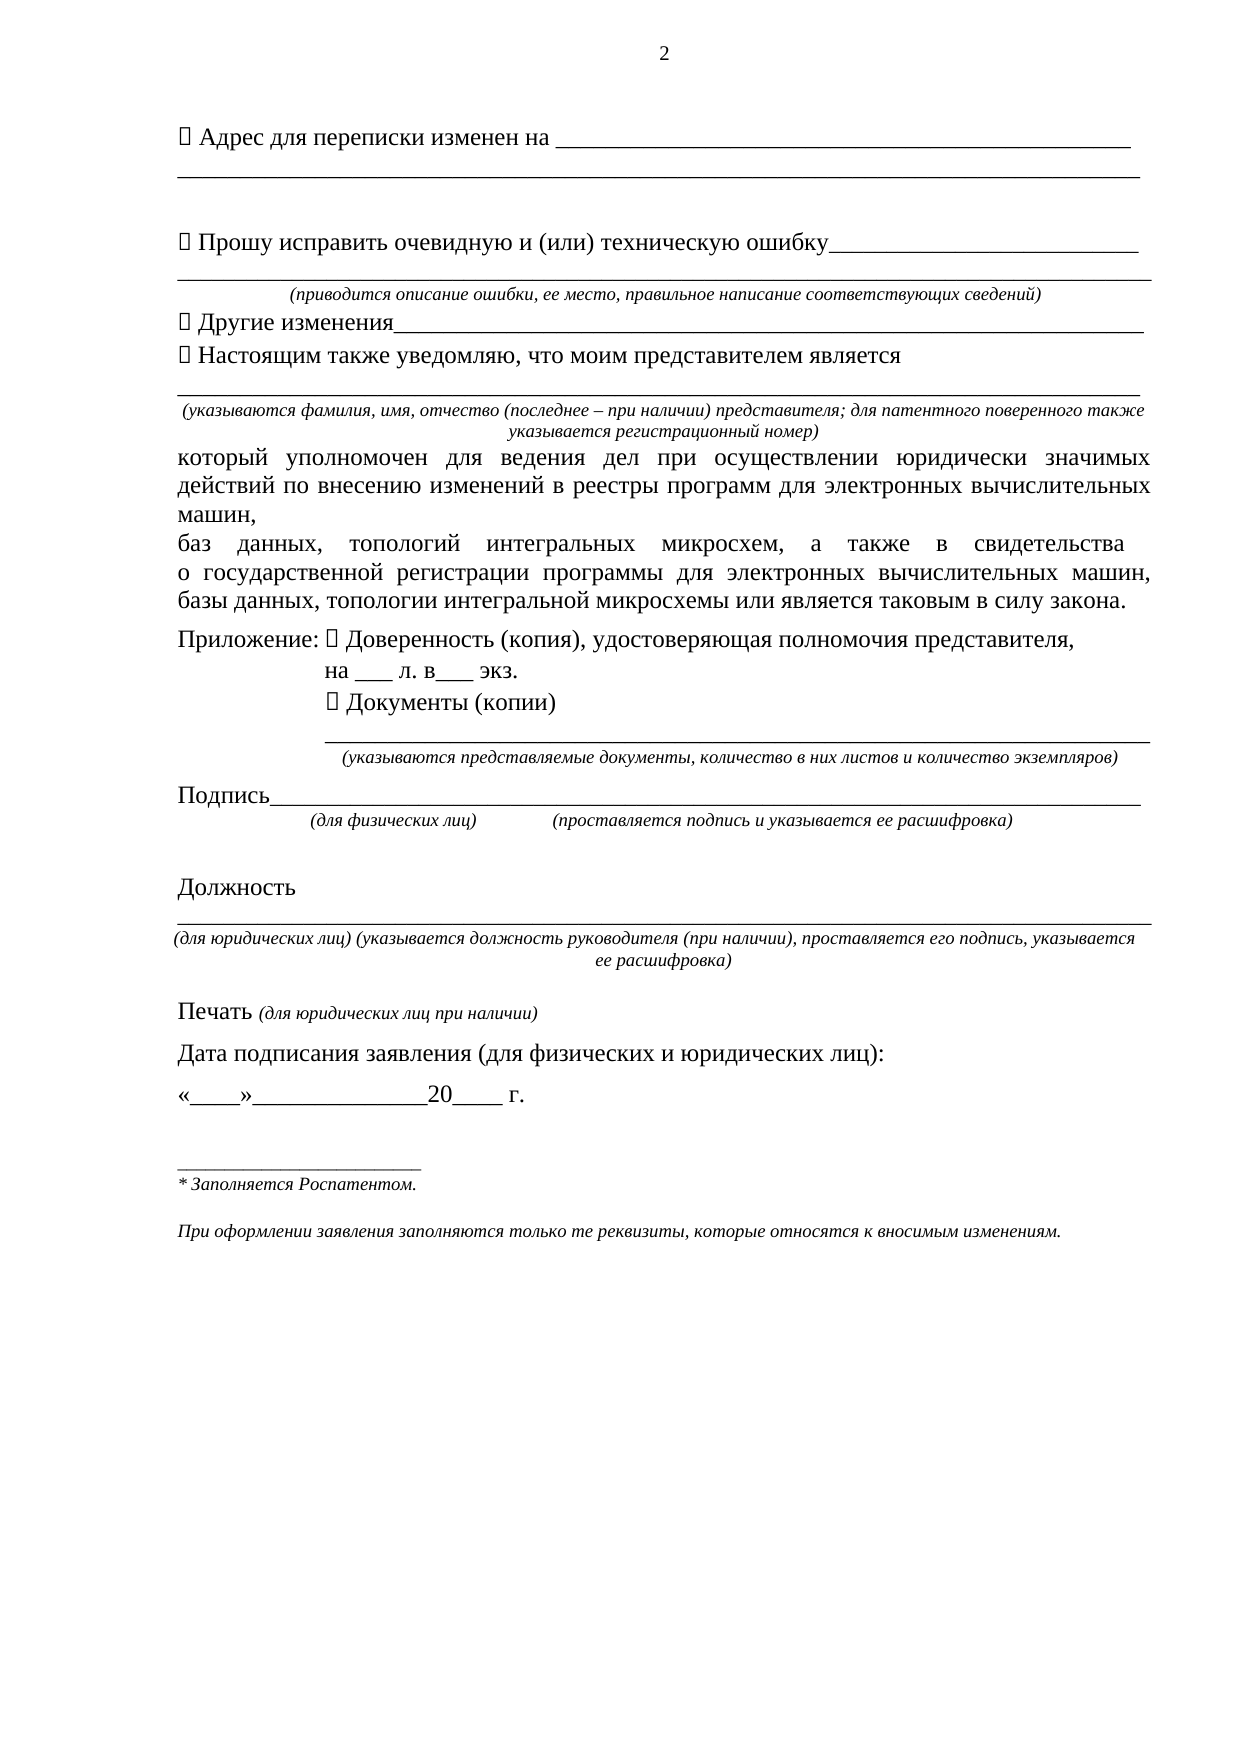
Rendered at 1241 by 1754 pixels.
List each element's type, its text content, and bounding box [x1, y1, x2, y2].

text При оформлении заявления заполняются только те реквизиты, которые относятся к вносимым изменениям. [177, 1220, 1152, 1242]
text  Настоящим также уведомляю, что моим представителем является _____________________________________________________________________________ [177, 337, 1152, 399]
text (приводится описание ошибки, ее место, правильное написание соответствующих сведений) [177, 283, 1152, 305]
text Печать (для юридических лиц при наличии) [177, 996, 1152, 1025]
text  Другие изменения____________________________________________________________ [177, 305, 1152, 337]
text  Адрес для переписки изменен на ______________________________________________ _____________________________________________________________________________ [177, 118, 1152, 181]
text Подпись____________________________________________________________________________ [177, 780, 1152, 809]
text (указываются фамилия, имя, отчество (последнее – при наличии) представителя; для патентного поверенного также указывается регистрационный номер) [177, 399, 1152, 442]
text Приложение:  Доверенность (копия), удостоверяющая полномочия представителя, на ___ л. в___ экз. [177, 621, 1152, 683]
text (для физических лиц) (проставляется подпись и указывается ее расшифровка) [177, 809, 1152, 831]
text Дата подписания заявления (для физических и юридических лиц): [177, 1038, 1152, 1066]
text который уполномочен для ведения дел при осуществлении юридически значимых действий по внесению изменений в реестры программ для электронных вычислительных машин, баз данных, топологий интегральных микросхем, а также в свидетельства о государственной регистрации программы для электронных вычислительных машин, базы данных, топологии интегральной микросхемы или является таковым в силу закона. [177, 442, 1152, 614]
text (указываются представляемые документы, количество в них листов и количество экземпляров) [311, 746, 1152, 768]
text __________________________ [177, 1151, 1152, 1172]
text (для юридических лиц) (указывается должность руководителя (при наличии), проставляется его подпись, указывается ее расшифровка) [162, 927, 1152, 970]
text Должность _____________________________________________________________________________________ [177, 872, 1152, 924]
text * Заполняется Роспатентом. [177, 1172, 1152, 1194]
text  Документы (копии) __________________________________________________________________ [325, 683, 1152, 746]
text  Прошу исправить очевидную и (или) техническую ошибку___________________________ _____________________________________________________________________________________ [177, 224, 1152, 280]
text «____»______________20____ г. [177, 1079, 1152, 1108]
